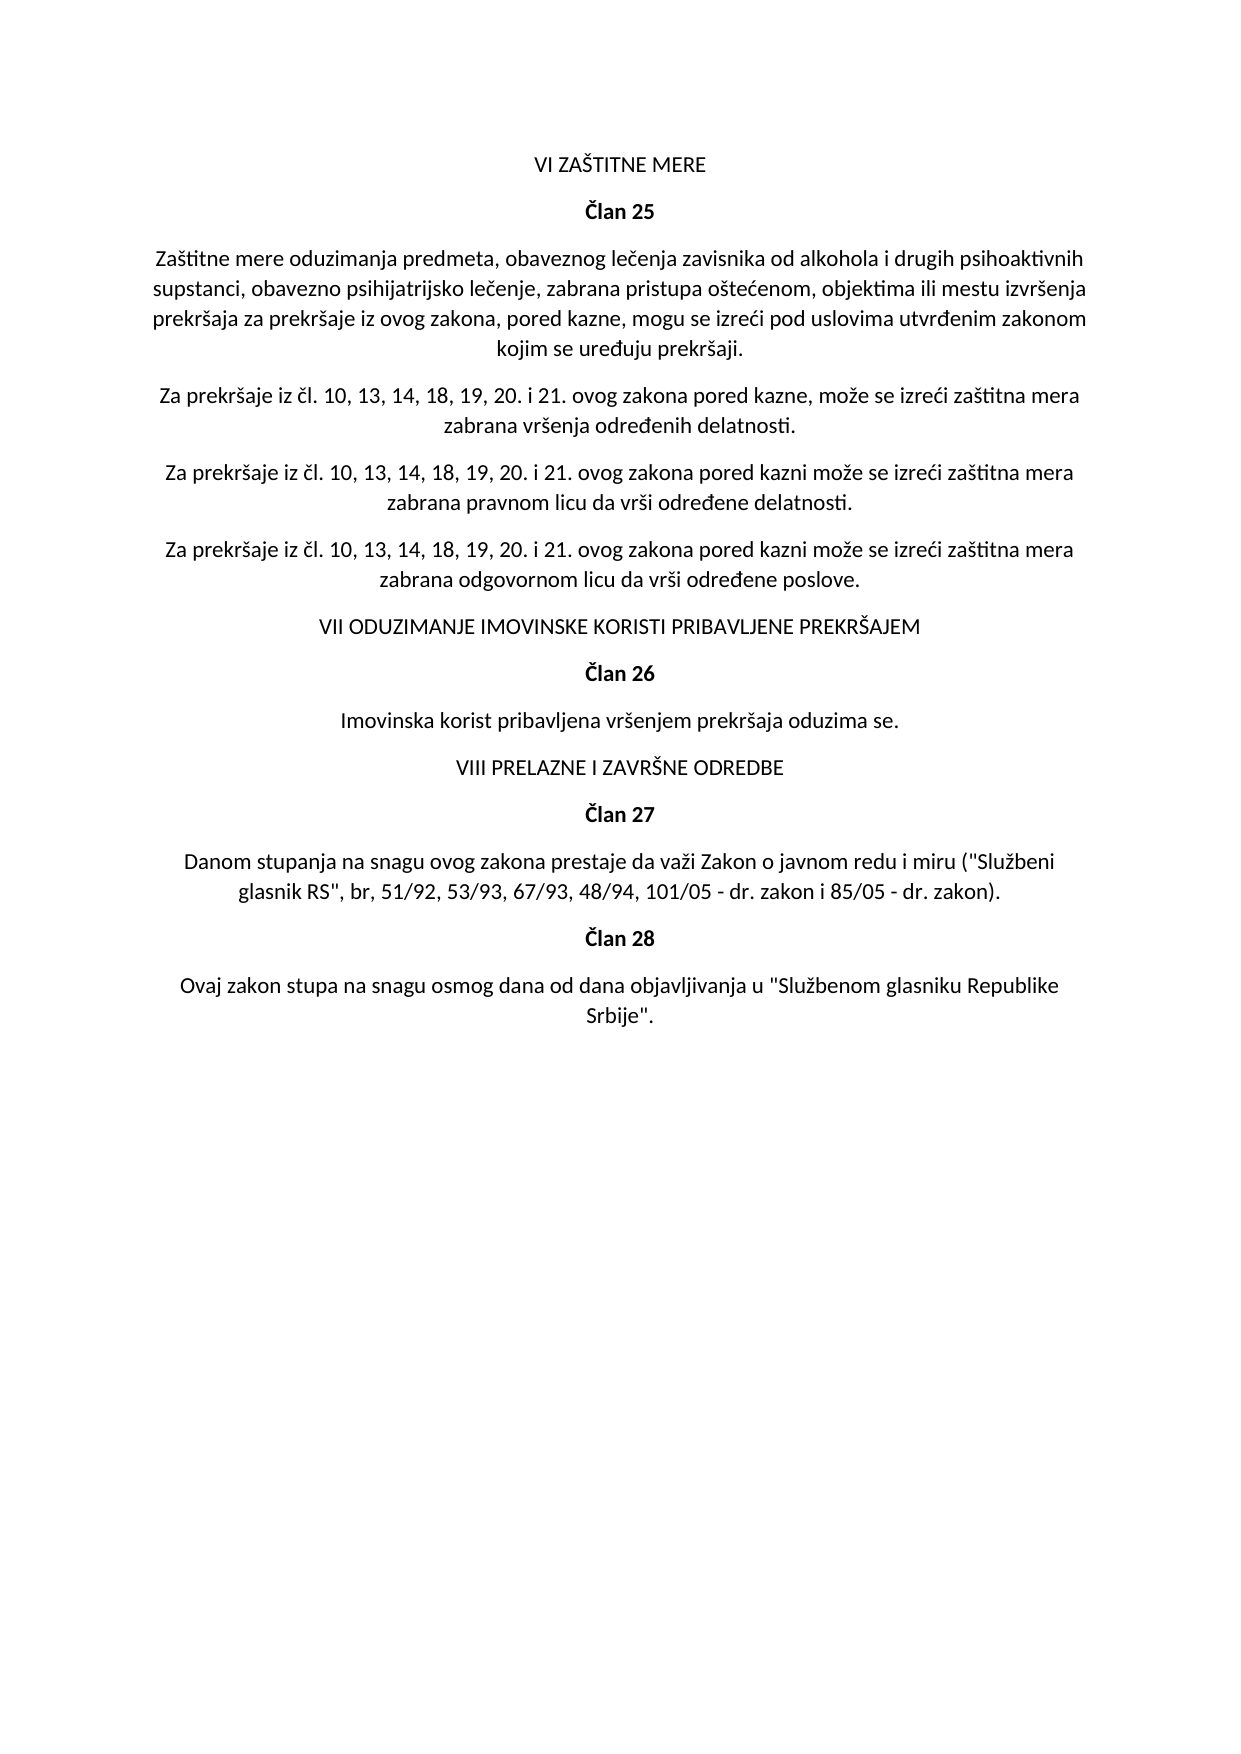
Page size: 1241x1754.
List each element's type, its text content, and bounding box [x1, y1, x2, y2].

text Danom stupanja na snagu ovog zakona prestaje da važi Zakon o javnom redu i miru ("Službeni glasnik RS", br, 51/92, 53/93, 67/93, 48/94, 101/05 - dr. zakon i 85/05 - dr. zakon). [150, 847, 1090, 905]
text VIII PRELAZNE I ZAVRŠNE ODREDBE [150, 753, 1090, 781]
text VII ODUZIMANJE IMOVINSKE KORISTI PRIBAVLJENE PREKRŠAJEM [150, 612, 1090, 641]
text Imovinska korist pribavljena vršenjem prekršaja oduzima se. [150, 706, 1090, 734]
text Za prekršaje iz čl. 10, 13, 14, 18, 19, 20. i 21. ovog zakona pored kazni može se izreći zaštitna mera zabrana odgovornom licu da vrši određene poslove. [150, 535, 1090, 594]
text Ovaj zakon stupa na snagu osmog dana od dana objavljivanja u "Službenom glasniku Republike Srbije". [150, 971, 1090, 1029]
text VI ZAŠTITNE MERE [150, 150, 1090, 178]
text Za prekršaje iz čl. 10, 13, 14, 18, 19, 20. i 21. ovog zakona pored kazne, može se izreći zaštitna mera zabrana vršenja određenih delatnosti. [150, 381, 1090, 439]
text Član 28 [150, 924, 1090, 952]
text Član 25 [150, 197, 1090, 225]
text Zaštitne mere oduzimanja predmeta, obaveznog lečenja zavisnika od alkohola i drugih psihoaktivnih supstanci, obavezno psihijatrijsko lečenje, zabrana pristupa oštećenom, objektima ili mestu izvršenja prekršaja za prekršaje iz ovog zakona, pored kazne, mogu se izreći pod uslovima utvrđenim zakonom kojim se uređuju prekršaji. [150, 244, 1090, 362]
text Za prekršaje iz čl. 10, 13, 14, 18, 19, 20. i 21. ovog zakona pored kazni može se izreći zaštitna mera zabrana pravnom licu da vrši određene delatnosti. [150, 458, 1090, 517]
text Član 27 [150, 800, 1090, 828]
text Član 26 [150, 659, 1090, 687]
